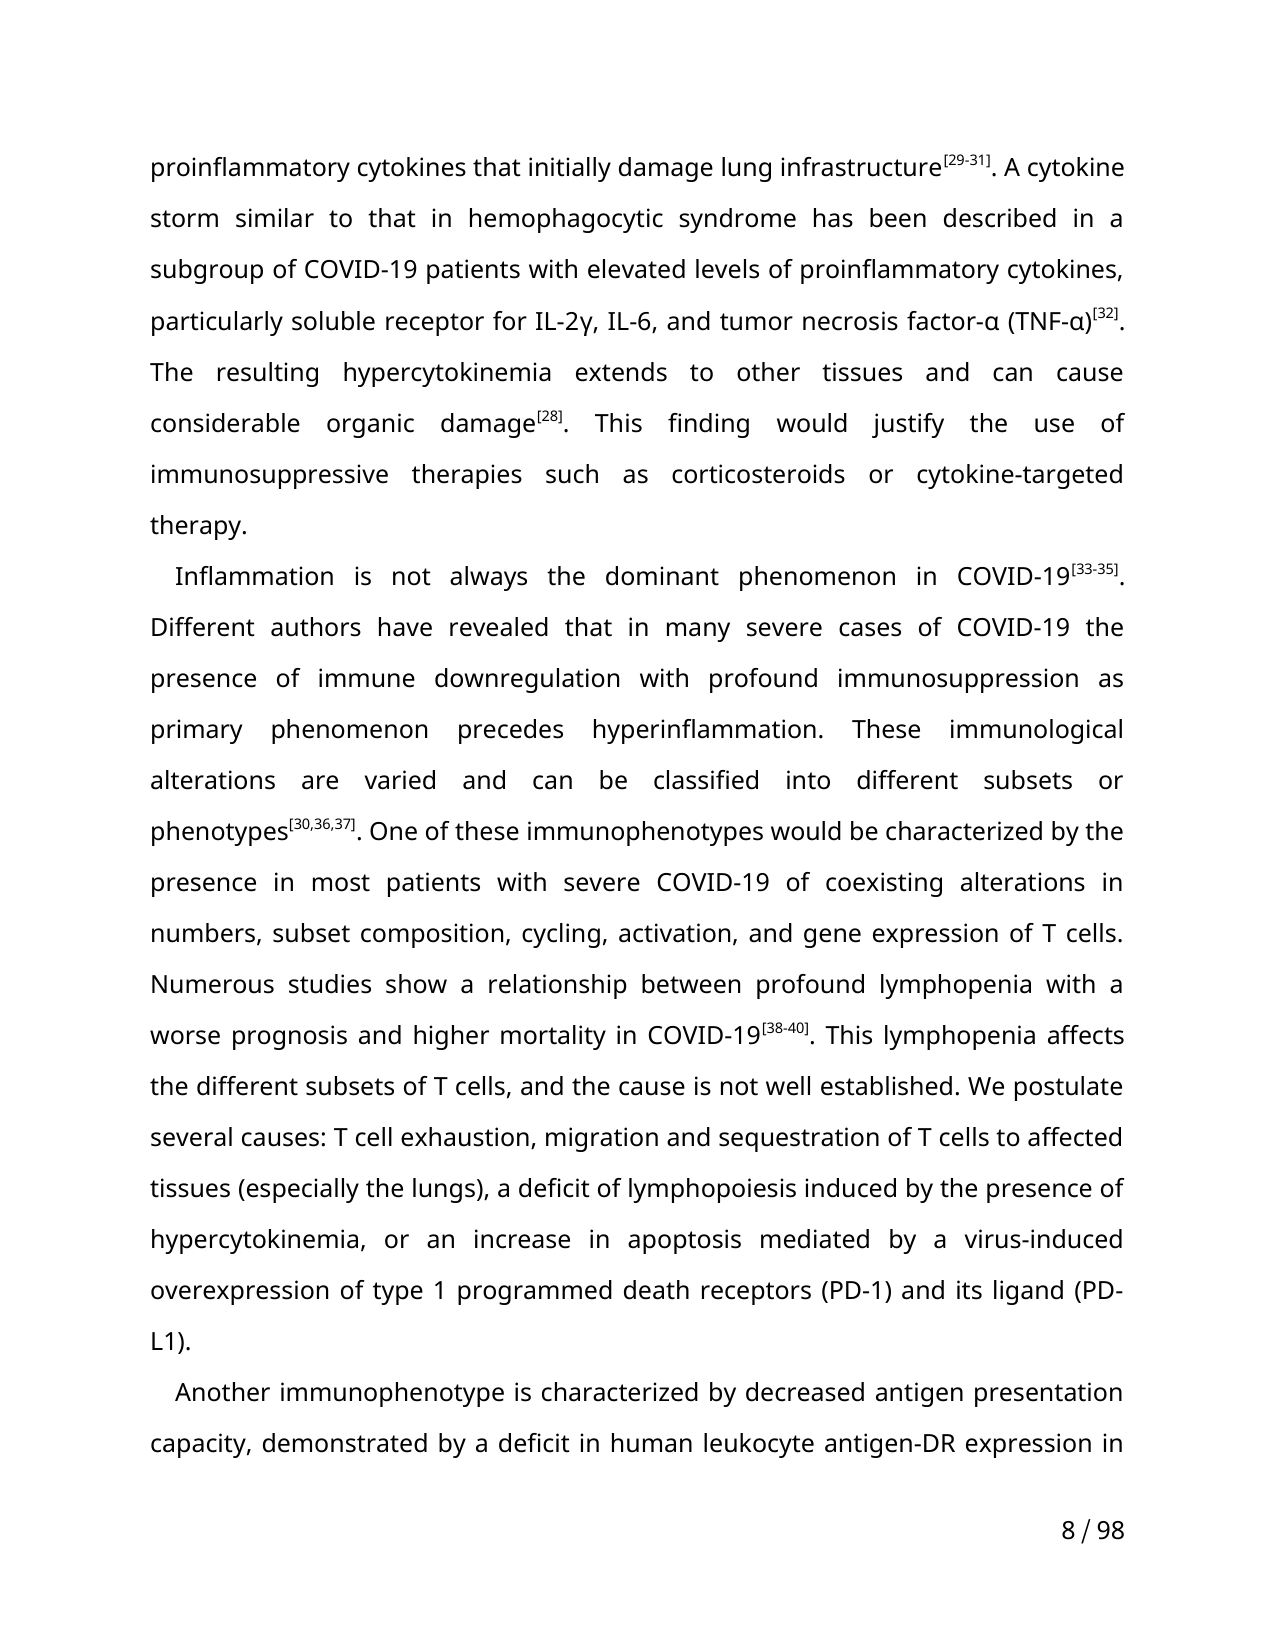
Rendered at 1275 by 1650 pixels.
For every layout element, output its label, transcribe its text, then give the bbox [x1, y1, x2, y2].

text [150, 150, 1125, 541]
text Inflammation is not always the dominant phenomenon in COVID-19[33-35]. Different authors have revealed that in many severe cases of COVID-19 the presence of immune downregulation with profound immunosuppression as primary phenomenon precedes hyperinflammation. These immunological alterations are varied and can be classified into different subsets or phenotypes[30,36,37]. One of these immunophenotypes would be characterized by the presence in most patients with severe COVID-19 of coexisting alterations in numbers, subset composition, cycling, activation, and gene expression of T cells. Numerous studies show a relationship between profound lymphopenia with a worse prognosis and higher mortality in COVID-19[38-40]. This lymphopenia affects the different subsets of T cells, and the cause is not well established. We postulate several causes: T cell exhaustion, migration and sequestration of T cells to affected tissues (especially the lungs), a deficit of lymphopoiesis induced by the presence of hypercytokinemia, or an increase in apoptosis mediated by a virus-induced overexpression of type 1 programmed death receptors (PD-1) and its ligand (PD-L1). [150, 558, 1125, 1358]
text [150, 1375, 1125, 1460]
